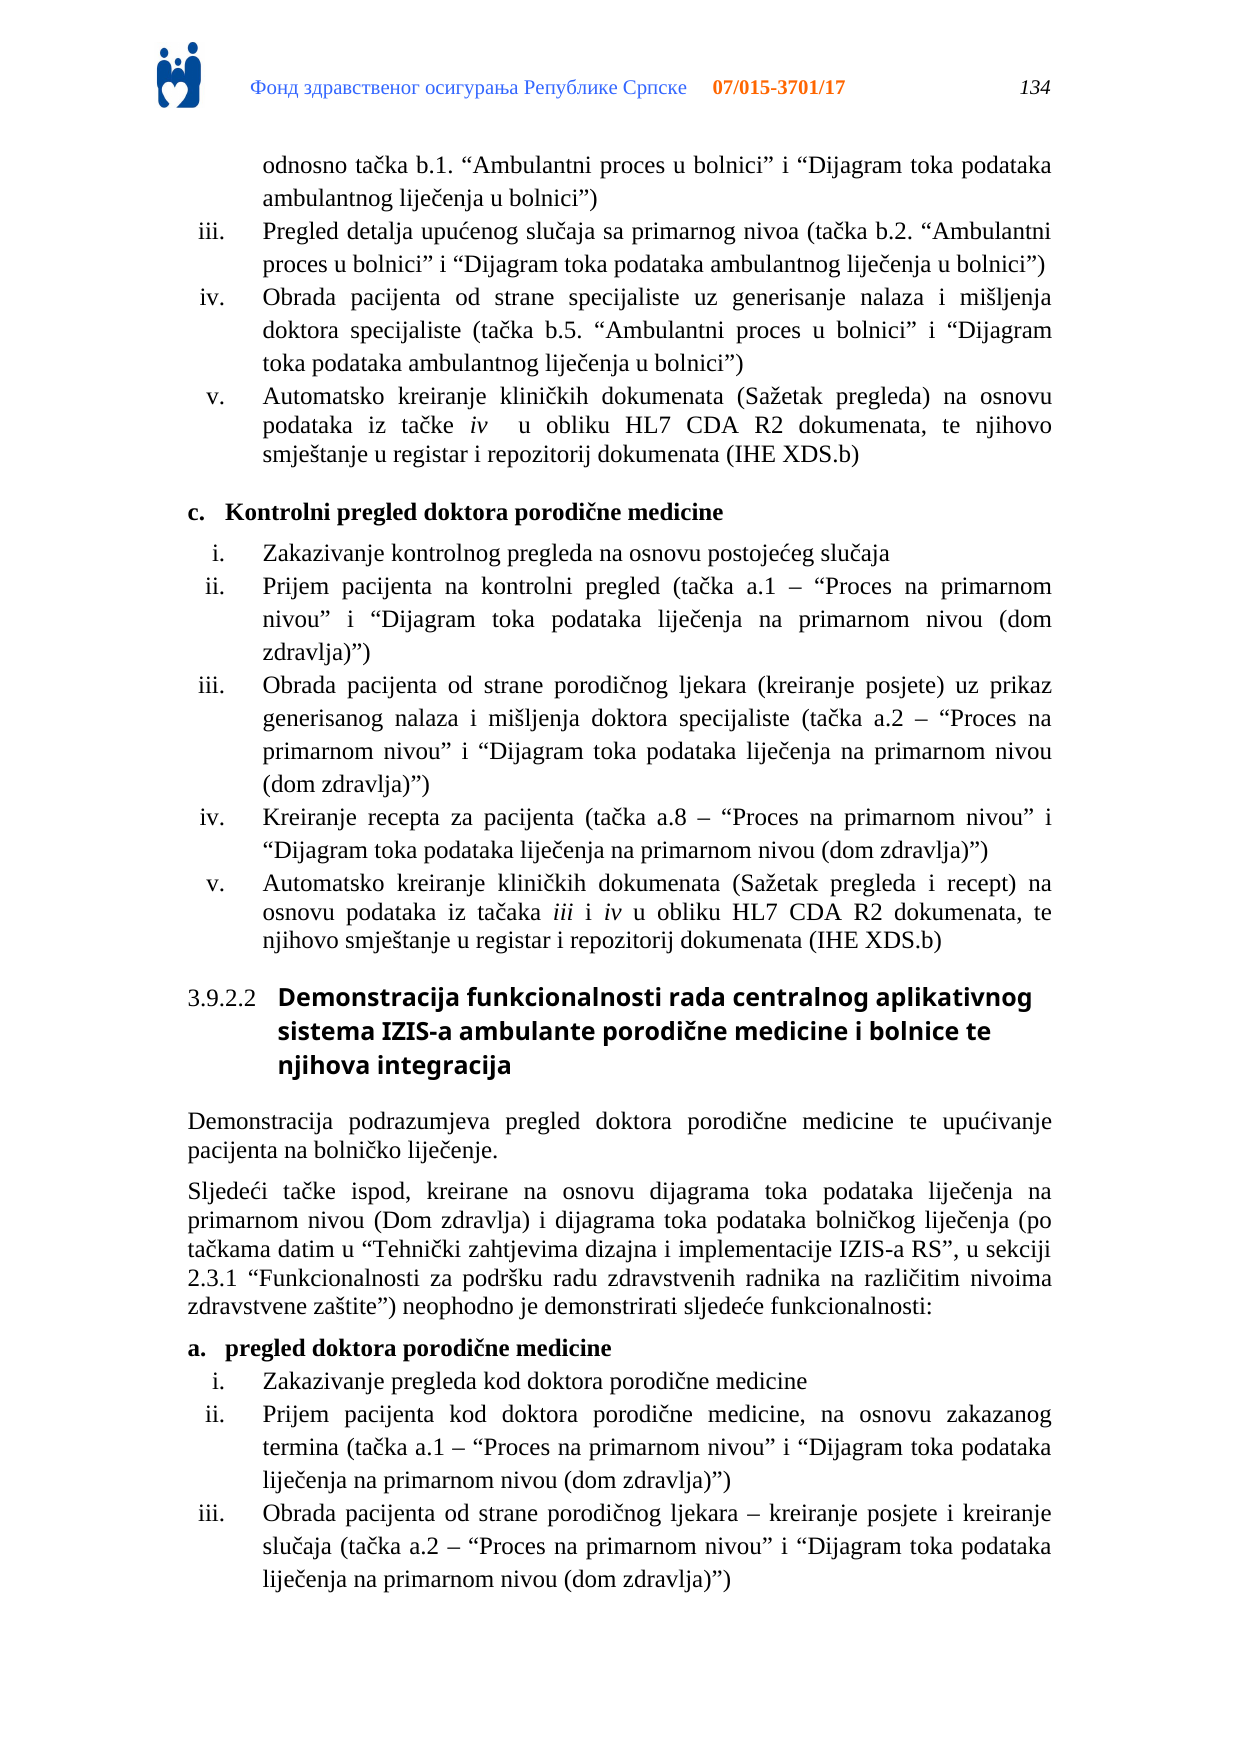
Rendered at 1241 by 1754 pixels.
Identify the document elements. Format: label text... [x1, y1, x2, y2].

list Pregled detalja upućenog slučaja sa primarnog nivoa (tačka b.2. “Ambulantni proces u bolnici” i “Dijagram toka podataka ambulantnog liječenja u bolnici”) [225, 216, 1053, 278]
list Prijem pacijenta kod doktora porodične medicine, na osnovu zakazanog termina (tačka a.1 – “Proces na primarnom nivou” i “Dijagram toka podataka liječenja na primarnom nivou (dom zdravlja)”) [225, 1399, 1053, 1493]
list Zakazivanje pregleda kod doktora porodične medicine [225, 1366, 1053, 1394]
list Kontrolni pregled doktora porodične medicine [187, 497, 1053, 525]
list Obrada pacijenta od strane specijaliste uz generisanje nalaza i mišljenja doktora specijaliste (tačka b.5. “Ambulantni proces u bolnici” i “Dijagram toka podataka ambulantnog liječenja u bolnici”) [225, 282, 1053, 377]
text Demonstracija podrazumjeva pregled doktora porodične medicine te upućivanje pacijenta na bolničko liječenje. [187, 1106, 1053, 1164]
list pregled doktora porodične medicine [187, 1333, 1053, 1361]
list Automatsko kreiranje kliničkih dokumenata (Sažetak pregleda) na osnovu podataka iz tačke iv u obliku HL7 CDA R2 dokumenata, te njihovo smještanje u registar i repozitorij dokumenata (IHE XDS.b) [225, 381, 1053, 467]
text Sljedeći tačke ispod, kreirane na osnovu dijagrama toka podataka liječenja na primarnom nivou (Dom zdravlja) i dijagrama toka podataka bolničkog liječenja (po tačkama datim u “Tehnički zahtjevima dizajna i implementacije IZIS-a RS”, u sekciji 2.3.1 “Funkcionalnosti za podršku radu zdravstvenih radnika na različitim nivoima zdravstvene zaštite”) neophodno je demonstrirati sljedeće funkcionalnosti: [187, 1176, 1053, 1320]
list Obrada pacijenta od strane porodičnog ljekara (kreiranje posjete) uz prikaz generisanog nalaza i mišljenja doktora specijaliste (tačka a.2 – “Proces na primarnom nivou” i “Dijagram toka podataka liječenja na primarnom nivou (dom zdravlja)”) [225, 670, 1053, 798]
subtitle Demonstracija funkcionalnosti rada centralnog aplikativnog sistema IZIS-a ambulante porodične medicine i bolnice te njihova integracija [187, 979, 1053, 1081]
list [225, 150, 1053, 212]
picture [153, 42, 206, 108]
list Obrada pacijenta od strane porodičnog ljekara – kreiranje posjete i kreiranje slučaja (tačka a.2 – “Proces na primarnom nivou” i “Dijagram toka podataka liječenja na primarnom nivou (dom zdravlja)”) [225, 1498, 1053, 1593]
list Zakazivanje kontrolnog pregleda na osnovu postojećeg slučaja [225, 538, 1053, 567]
list Kreiranje recepta za pacijenta (tačka a.8 – “Proces na primarnom nivou” i “Dijagram toka podataka liječenja na primarnom nivou (dom zdravlja)”) [225, 802, 1053, 864]
list Automatsko kreiranje kliničkih dokumenata (Sažetak pregleda i recept) na osnovu podataka iz tačaka iii i iv u obliku HL7 CDA R2 dokumenata, te njihovo smještanje u registar i repozitorij dokumenata (IHE XDS.b) [225, 868, 1053, 954]
list Prijem pacijenta na kontrolni pregled (tačka a.1 – “Proces na primarnom nivou” i “Dijagram toka podataka liječenja na primarnom nivou (dom zdravlja)”) [225, 571, 1053, 666]
